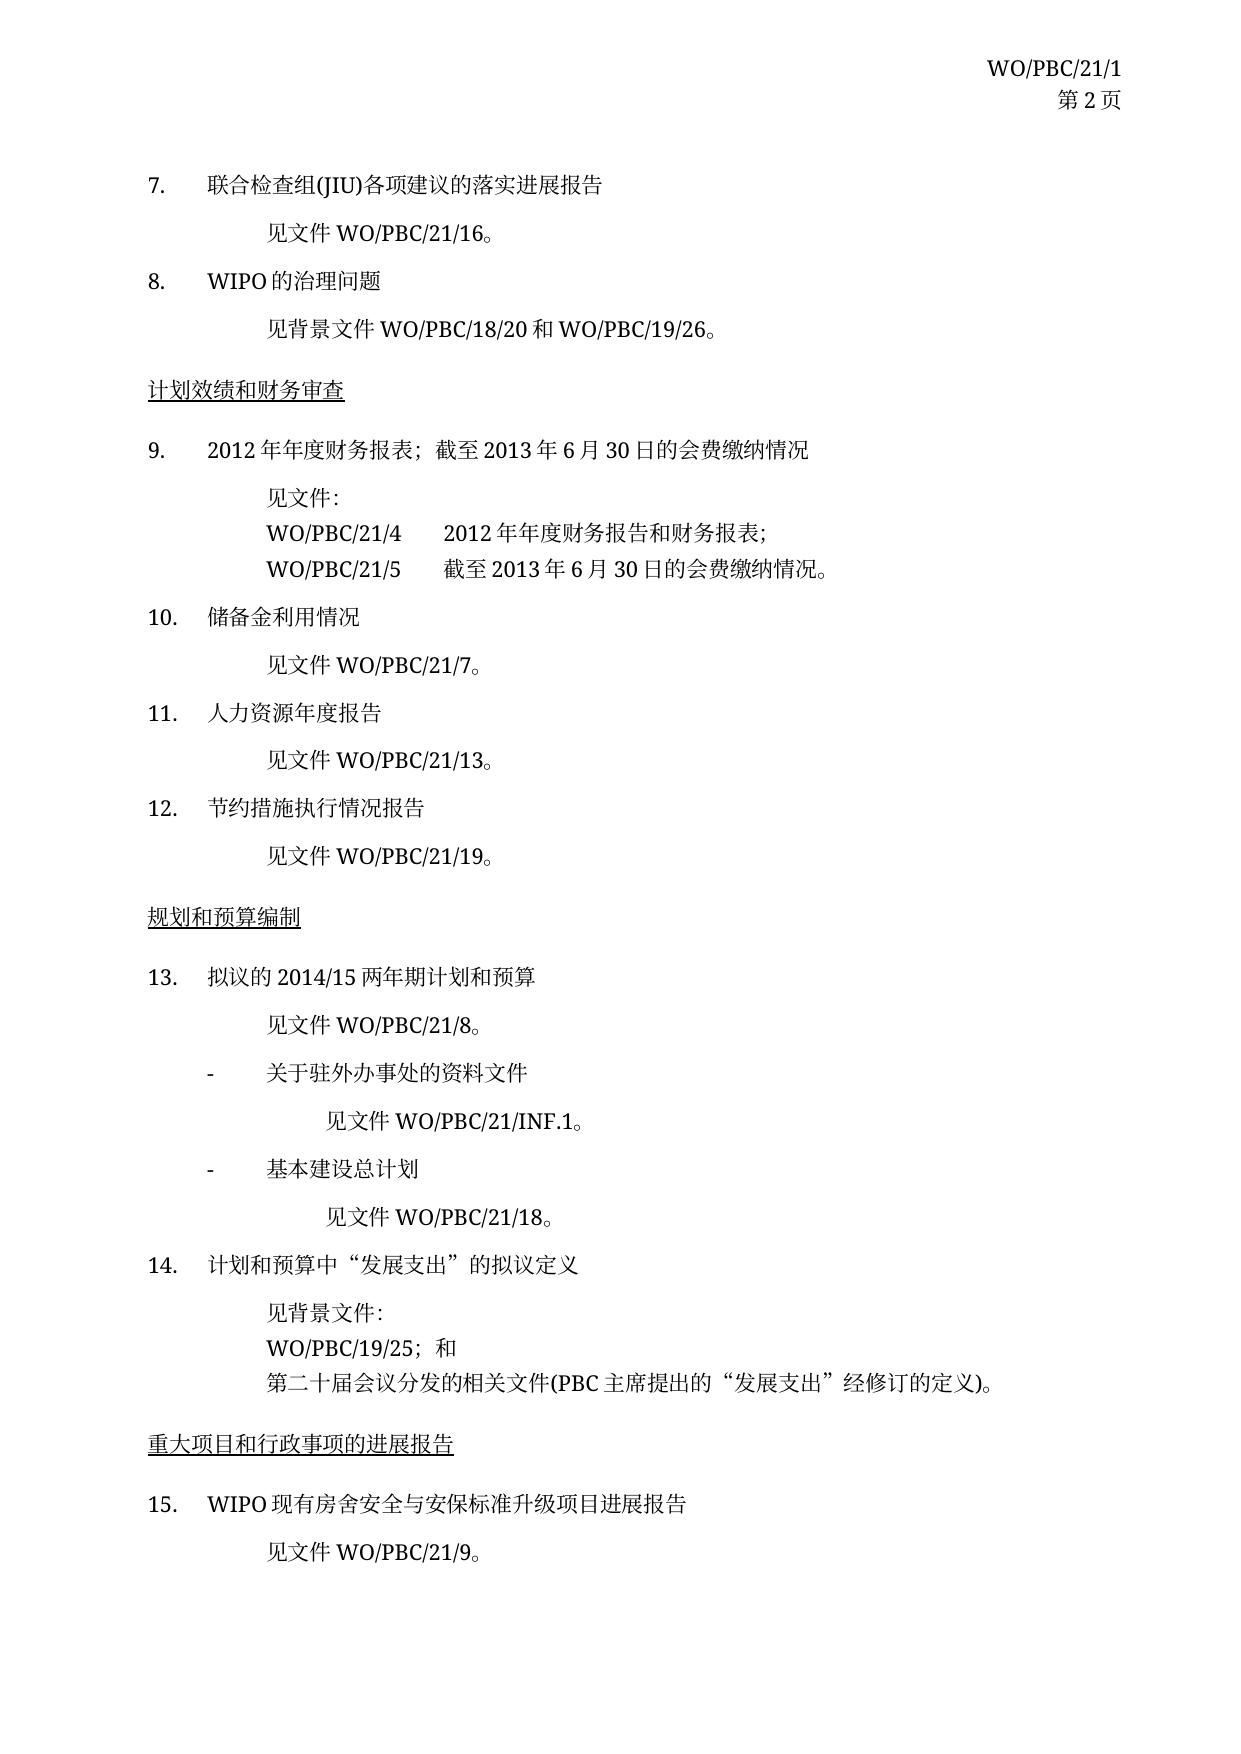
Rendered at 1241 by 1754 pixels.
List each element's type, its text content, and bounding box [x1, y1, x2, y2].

text WO/PBC/19/25；和 [148, 1327, 1122, 1363]
text 13. 拟议的2014/15两年期计划和预算 [148, 957, 1122, 992]
text 见文件WO/PBC/21/8。 [148, 1004, 1122, 1040]
text 见文件WO/PBC/21/18。 [148, 1196, 1122, 1232]
text 7. 联合检查组(JIU)各项建议的落实进展报告 [148, 165, 1122, 200]
text 计划效绩和财务审查 [148, 369, 1122, 404]
text 见文件WO/PBC/21/7。 [148, 644, 1122, 679]
text 11. 人力资源年度报告 [148, 692, 1122, 727]
text WO/PBC/21/4 2012年年度财务报告和财务报表； [148, 513, 1122, 548]
text 重大项目和行政事项的进展报告 [148, 1423, 1122, 1459]
text 10. 储备金利用情况 [148, 596, 1122, 632]
text 见文件WO/PBC/21/9。 [148, 1532, 1122, 1567]
text 第二十届会议分发的相关文件(PBC主席提出的“发展支出”经修订的定义)。 [148, 1363, 1122, 1398]
text 见背景文件： [148, 1292, 1122, 1327]
text 15. WIPO现有房舍安全与安保标准升级项目进展报告 [148, 1484, 1122, 1519]
text - 基本建设总计划 [148, 1148, 1122, 1184]
text 见文件WO/PBC/21/19。 [148, 836, 1122, 871]
text 见文件： [148, 477, 1122, 513]
text 8. WIPO的治理问题 [148, 261, 1122, 296]
text WO/PBC/21/5 截至2013年6月30日的会费缴纳情况。 [148, 548, 1122, 584]
text - 关于驻外办事处的资料文件 [148, 1052, 1122, 1088]
text 见文件WO/PBC/21/13。 [148, 740, 1122, 775]
text 14. 计划和预算中“发展支出”的拟议定义 [148, 1244, 1122, 1279]
text 规划和预算编制 [148, 896, 1122, 932]
text 见文件WO/PBC/21/16。 [148, 213, 1122, 248]
text 9. 2012年年度财务报表；截至2013年6月30日的会费缴纳情况 [148, 429, 1122, 465]
text 见背景文件WO/PBC/18/20和WO/PBC/19/26。 [148, 309, 1122, 344]
text 见文件WO/PBC/21/INF.1。 [148, 1100, 1122, 1136]
text 12. 节约措施执行情况报告 [148, 788, 1122, 823]
